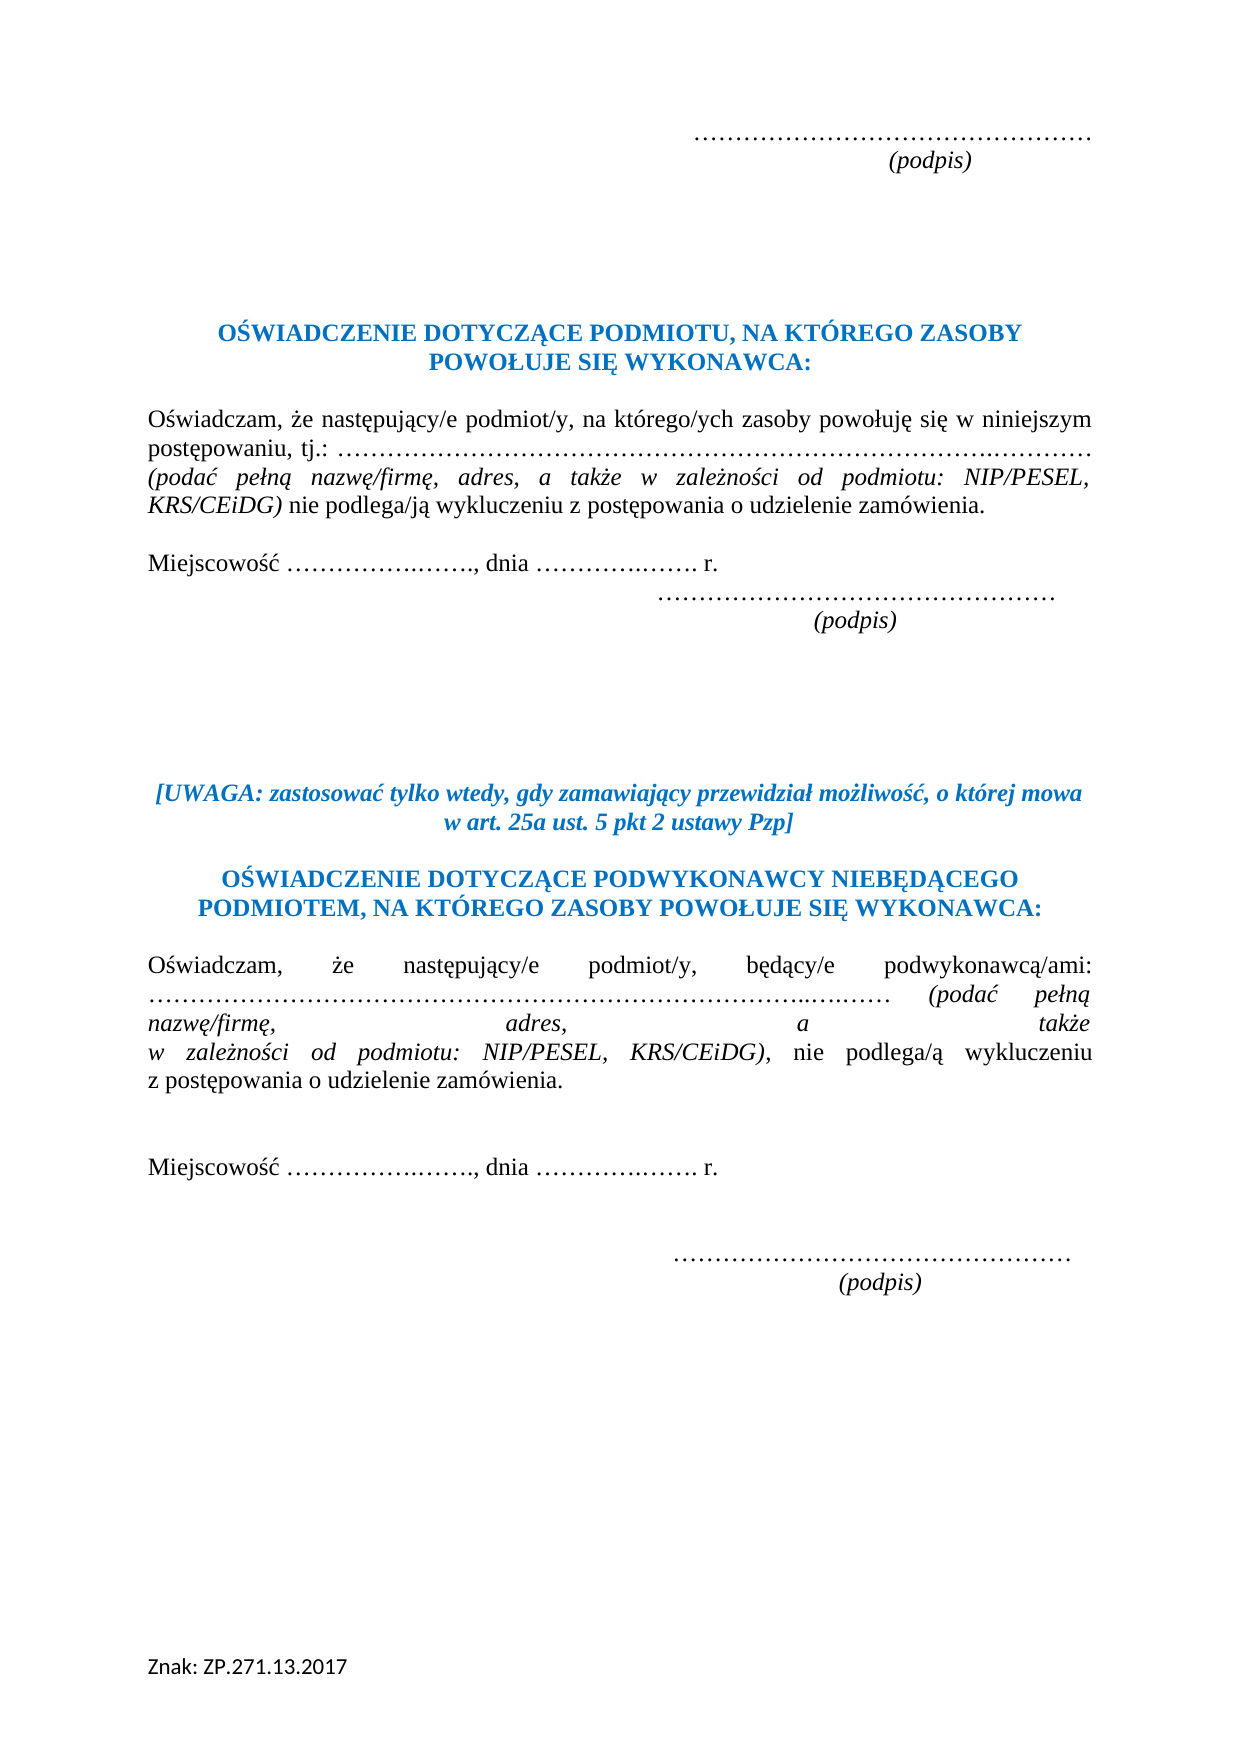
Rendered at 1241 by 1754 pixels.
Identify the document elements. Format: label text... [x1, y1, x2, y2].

text ………………………………………… [620, 577, 1093, 605]
text (podpis) [620, 605, 1093, 634]
text ………………………………………… [148, 117, 1093, 145]
text OŚWIADCZENIE DOTYCZĄCE PODWYKONAWCY NIEBĘDĄCEGO PODMIOTEM, NA KTÓREGO ZASOBY POWOŁUJE SIĘ WYKONAWCA: [148, 864, 1093, 922]
text ………………………………………… [620, 1238, 1093, 1267]
text Miejscowość …………….……., dnia ………….……. r. [148, 548, 1093, 577]
text [UWAGA: zastosować tylko wtedy, gdy zamawiający przewidział możliwość, o której mowa w art. 25a ust. 5 pkt 2 ustawy Pzp] [148, 778, 1093, 835]
text (podpis) [620, 145, 1093, 174]
text (podpis) [620, 1267, 1093, 1295]
text Oświadczam, że następujący/e podmiot/y, na którego/ych zasoby powołuję się w niniejszym postępowaniu, tj.: …………………………………………………………………….………… (podać pełną nazwę/firmę, adres, a także w zależności od podmiotu: NIP/PESEL, KRS/CEiDG) nie podlega/ją wykluczeniu z postępowania o udzielenie zamówienia. [148, 404, 1093, 519]
text Oświadczam, że następujący/e podmiot/y, będący/e podwykonawcą/ami: ……………………………………………………………………..….…… (podać pełną nazwę/firmę, adres, a także w zależności od podmiotu: NIP/PESEL, KRS/CEiDG), nie podlega/ą wykluczeniu z postępowania o udzielenie zamówienia. [148, 950, 1093, 1094]
text Miejscowość …………….……., dnia ………….……. r. [148, 1152, 1093, 1180]
text OŚWIADCZENIE DOTYCZĄCE PODMIOTU, NA KTÓREGO ZASOBY POWOŁUJE SIĘ WYKONAWCA: [148, 318, 1093, 375]
